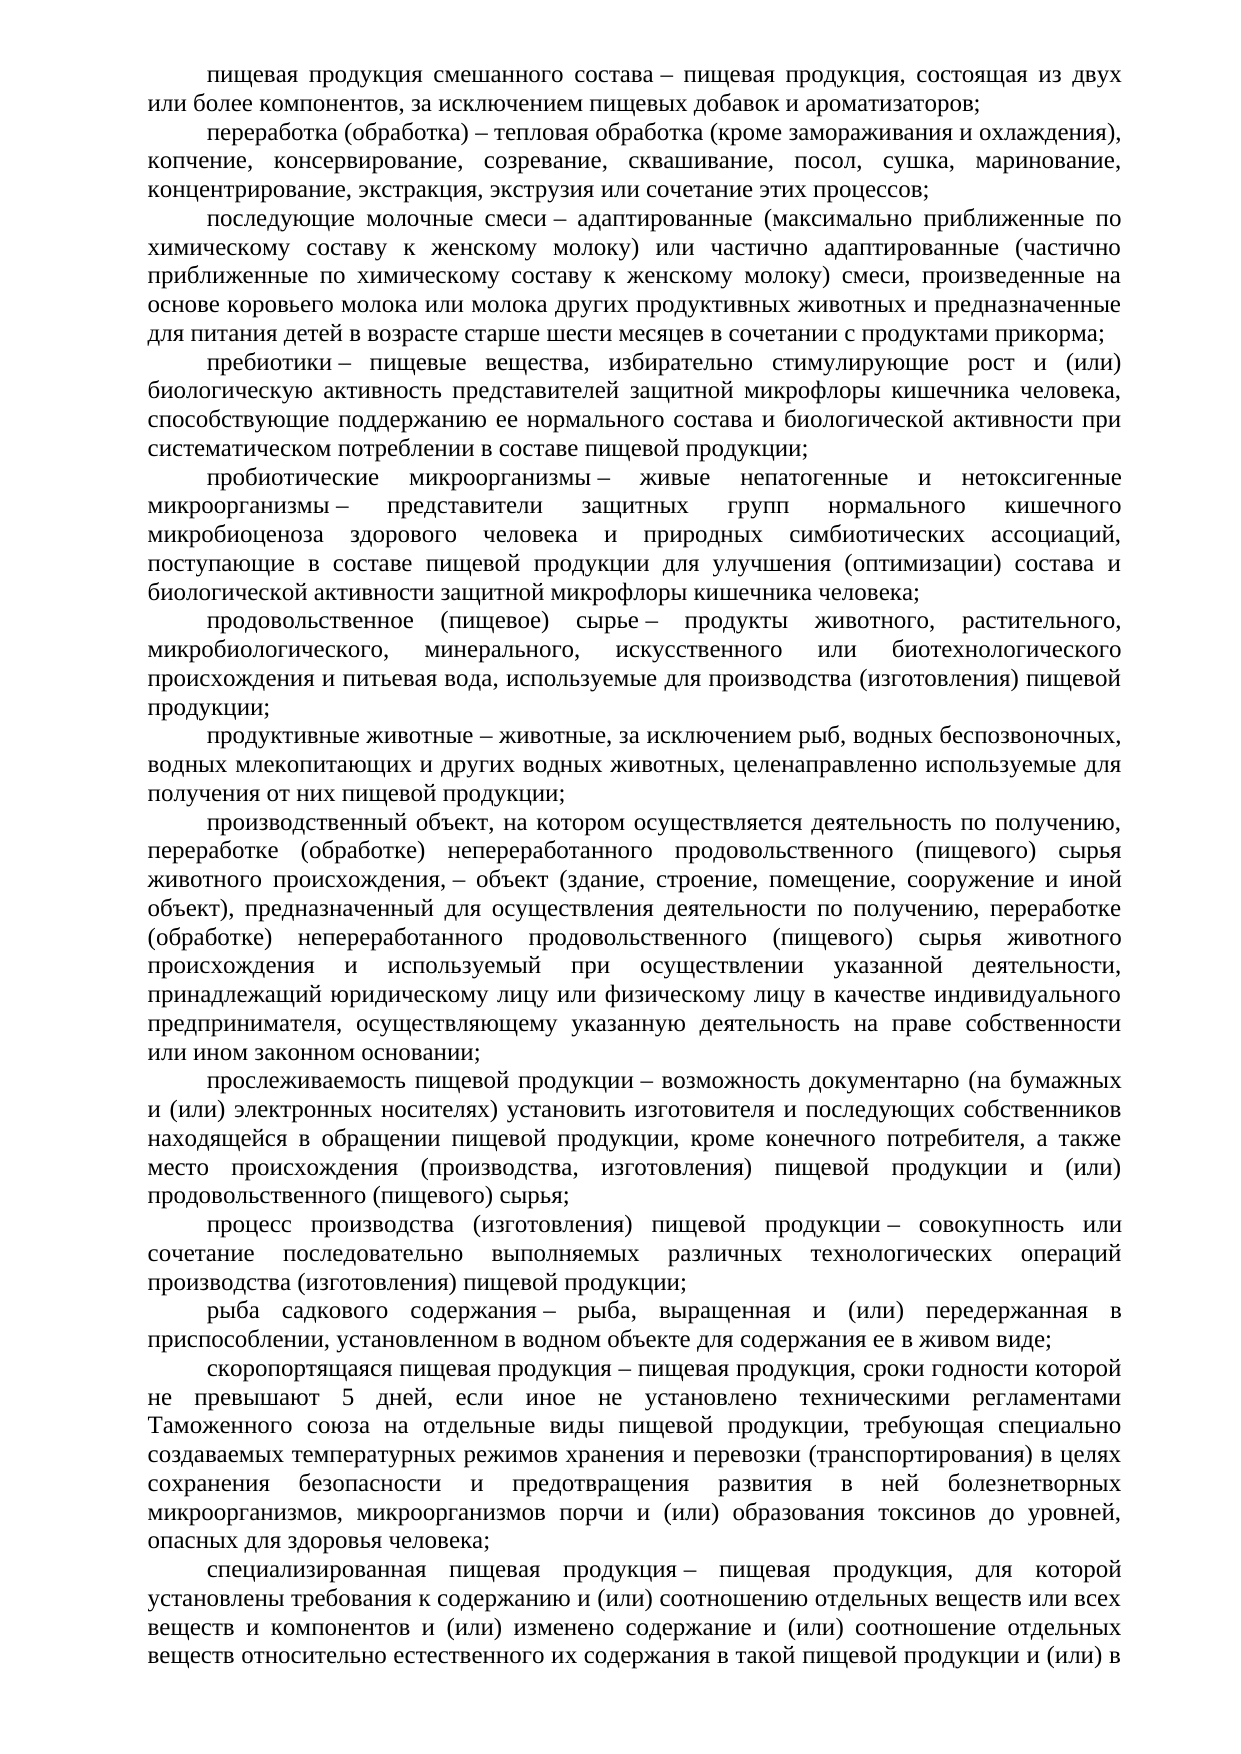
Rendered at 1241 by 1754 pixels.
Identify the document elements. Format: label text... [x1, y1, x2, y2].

text пребиотики – пищевые вещества, избирательно стимулирующие рост и (или) биологическую активность представителей защитной микрофлоры кишечника человека, способствующие поддержанию ее нормального состава и биологической активности при систематическом потреблении в составе пищевой продукции; [147, 347, 1122, 462]
text скоропортящаяся пищевая продукция – пищевая продукция, сроки годности которой не превышают 5 дней, если иное не установлено техническими регламентами Таможенного союза на отдельные виды пищевой продукции, требующая специально создаваемых температурных режимов хранения и перевозки (транспортирования) в целях сохранения безопасности и предотвращения развития в ней болезнетворных микроорганизмов, микроорганизмов порчи и (или) образования токсинов до уровней, опасных для здоровья человека; [147, 1353, 1122, 1554]
text продовольственное (пищевое) сырье – продукты животного, растительного, микробиологического, минерального, искусственного или биотехнологического происхождения и питьевая вода, используемые для производства (изготовления) пищевой продукции; [147, 605, 1122, 720]
text пробиотические микроорганизмы – живые непатогенные и нетоксигенные микроорганизмы – представители защитных групп нормального кишечного микробиоценоза здорового человека и природных симбиотических ассоциаций, поступающие в составе пищевой продукции для улучшения (оптимизации) состава и биологической активности защитной микрофлоры кишечника человека; [147, 462, 1122, 605]
text продуктивные животные – животные, за исключением рыб, водных беспозвоночных, водных млекопитающих и других водных животных, целенаправленно используемые для получения от них пищевой продукции; [147, 720, 1122, 807]
text прослеживаемость пищевой продукции – возможность документарно (на бумажных и (или) электронных носителях) установить изготовителя и последующих собственников находящейся в обращении пищевой продукции, кроме конечного потребителя, а также место происхождения (производства, изготовления) пищевой продукции и (или) продовольственного (пищевого) сырья; [147, 1065, 1122, 1209]
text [147, 1554, 1122, 1669]
text рыба садкового содержания – рыба, выращенная и (или) передержанная в приспособлении, установленном в водном объекте для содержания ее в живом виде; [147, 1295, 1122, 1353]
text процесс производства (изготовления) пищевой продукции – совокупность или сочетание последовательно выполняемых различных технологических операций производства (изготовления) пищевой продукции; [147, 1209, 1122, 1295]
text последующие молочные смеси – адаптированные (максимально приближенные по химическому составу к женскому молоку) или частично адаптированные (частично приближенные по химическому составу к женскому молоку) смеси, произведенные на основе коровьего молока или молока других продуктивных животных и предназначенные для питания детей в возрасте старше шести месяцев в сочетании с продуктами прикорма; [147, 203, 1122, 347]
text пищевая продукция смешанного состава – пищевая продукция, состоящая из двух или более компонентов, за исключением пищевых добавок и ароматизаторов; [147, 59, 1122, 117]
text производственный объект, на котором осуществляется деятельность по получению, переработке (обработке) непереработанного продовольственного (пищевого) сырья животного происхождения, – объект (здание, строение, помещение, сооружение и иной объект), предназначенный для осуществления деятельности по получению, переработке (обработке) непереработанного продовольственного (пищевого) сырья животного происхождения и используемый при осуществлении указанной деятельности, принадлежащий юридическому лицу или физическому лицу в качестве индивидуального предпринимателя, осуществляющему указанную деятельность на праве собственности или ином законном основании; [147, 807, 1122, 1065]
text переработка (обработка) – тепловая обработка (кроме замораживания и охлаждения), копчение, консервирование, созревание, сквашивание, посол, сушка, маринование, концентрирование, экстракция, экструзия или сочетание этих процессов; [147, 117, 1122, 203]
